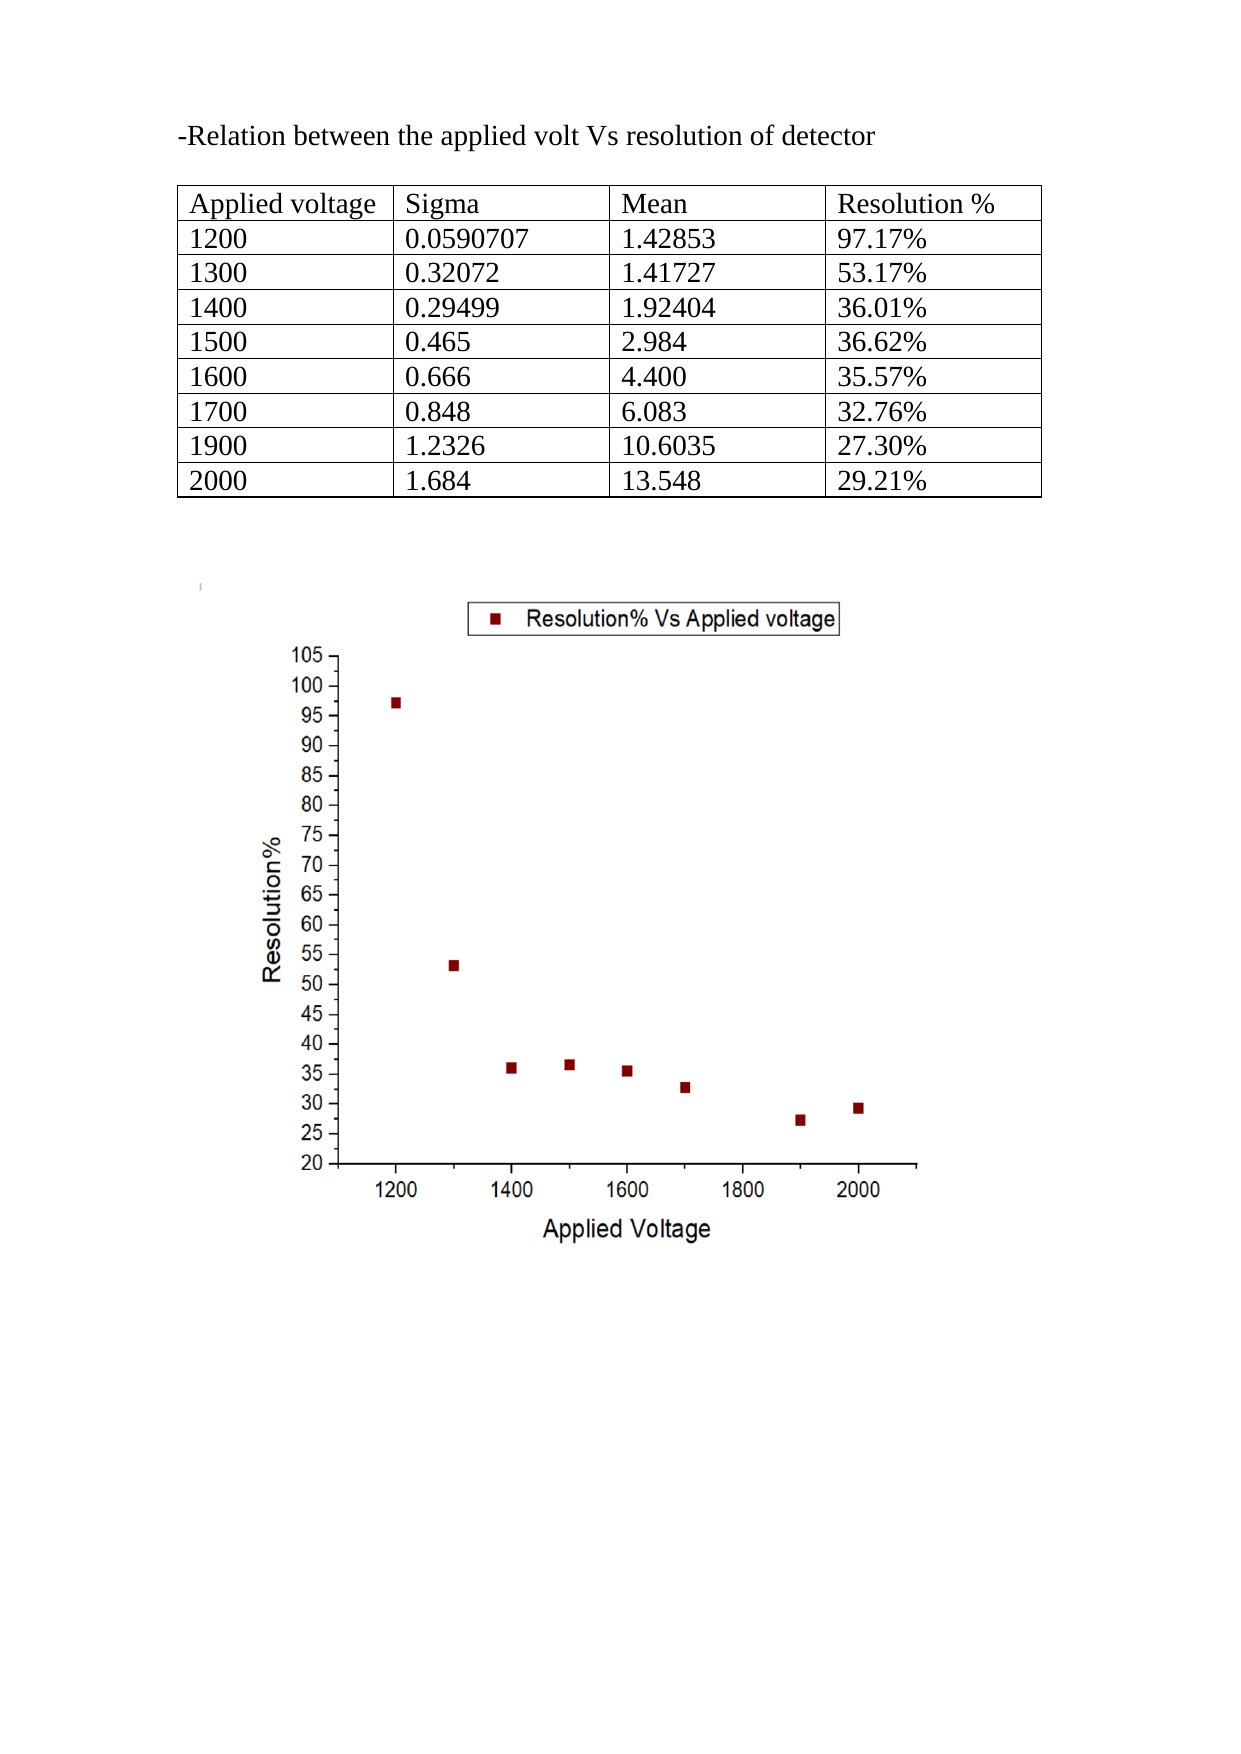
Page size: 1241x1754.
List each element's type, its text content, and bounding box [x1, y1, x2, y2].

table_header Applied voltage [178, 186, 393, 220]
table_cell 0.848 [394, 394, 609, 427]
table_cell 1900 [178, 428, 393, 462]
table_cell 29.21% [826, 463, 1041, 496]
table_cell 36.62% [826, 325, 1041, 358]
table_cell 2.984 [610, 325, 825, 358]
table_cell 10.6035 [610, 428, 825, 462]
table_cell 1.42853 [610, 221, 825, 254]
table_cell 0.32072 [394, 255, 609, 289]
table_cell 97.17% [826, 221, 1041, 254]
picture [199, 583, 1018, 1265]
table_header Mean [610, 186, 825, 220]
table_header Sigma [394, 186, 609, 220]
table_cell 36.01% [826, 290, 1041, 323]
table_cell 6.083 [610, 394, 825, 427]
table_cell 35.57% [826, 359, 1041, 393]
table_cell 1500 [178, 325, 393, 358]
table_cell 1.684 [394, 463, 609, 496]
table_cell 1600 [178, 359, 393, 393]
table_cell 2000 [178, 463, 393, 496]
table_cell 1300 [178, 255, 393, 289]
table_cell 0.0590707 [394, 221, 609, 254]
table_cell 1.92404 [610, 290, 825, 323]
table_cell 1200 [178, 221, 393, 254]
table_cell 0.29499 [394, 290, 609, 323]
table_cell 0.666 [394, 359, 609, 393]
table_cell 0.465 [394, 325, 609, 358]
table_header Resolution % [826, 186, 1041, 220]
text -Relation between the applied volt Vs resolution of detector [177, 118, 1152, 152]
table_cell 1.41727 [610, 255, 825, 289]
table_cell 13.548 [610, 463, 825, 496]
table_cell 1.2326 [394, 428, 609, 462]
table_cell 27.30% [826, 428, 1041, 462]
table_cell 32.76% [826, 394, 1041, 427]
table_cell 1700 [178, 394, 393, 427]
table_cell 1400 [178, 290, 393, 323]
table_cell 4.400 [610, 359, 825, 393]
table_cell 53.17% [826, 255, 1041, 289]
